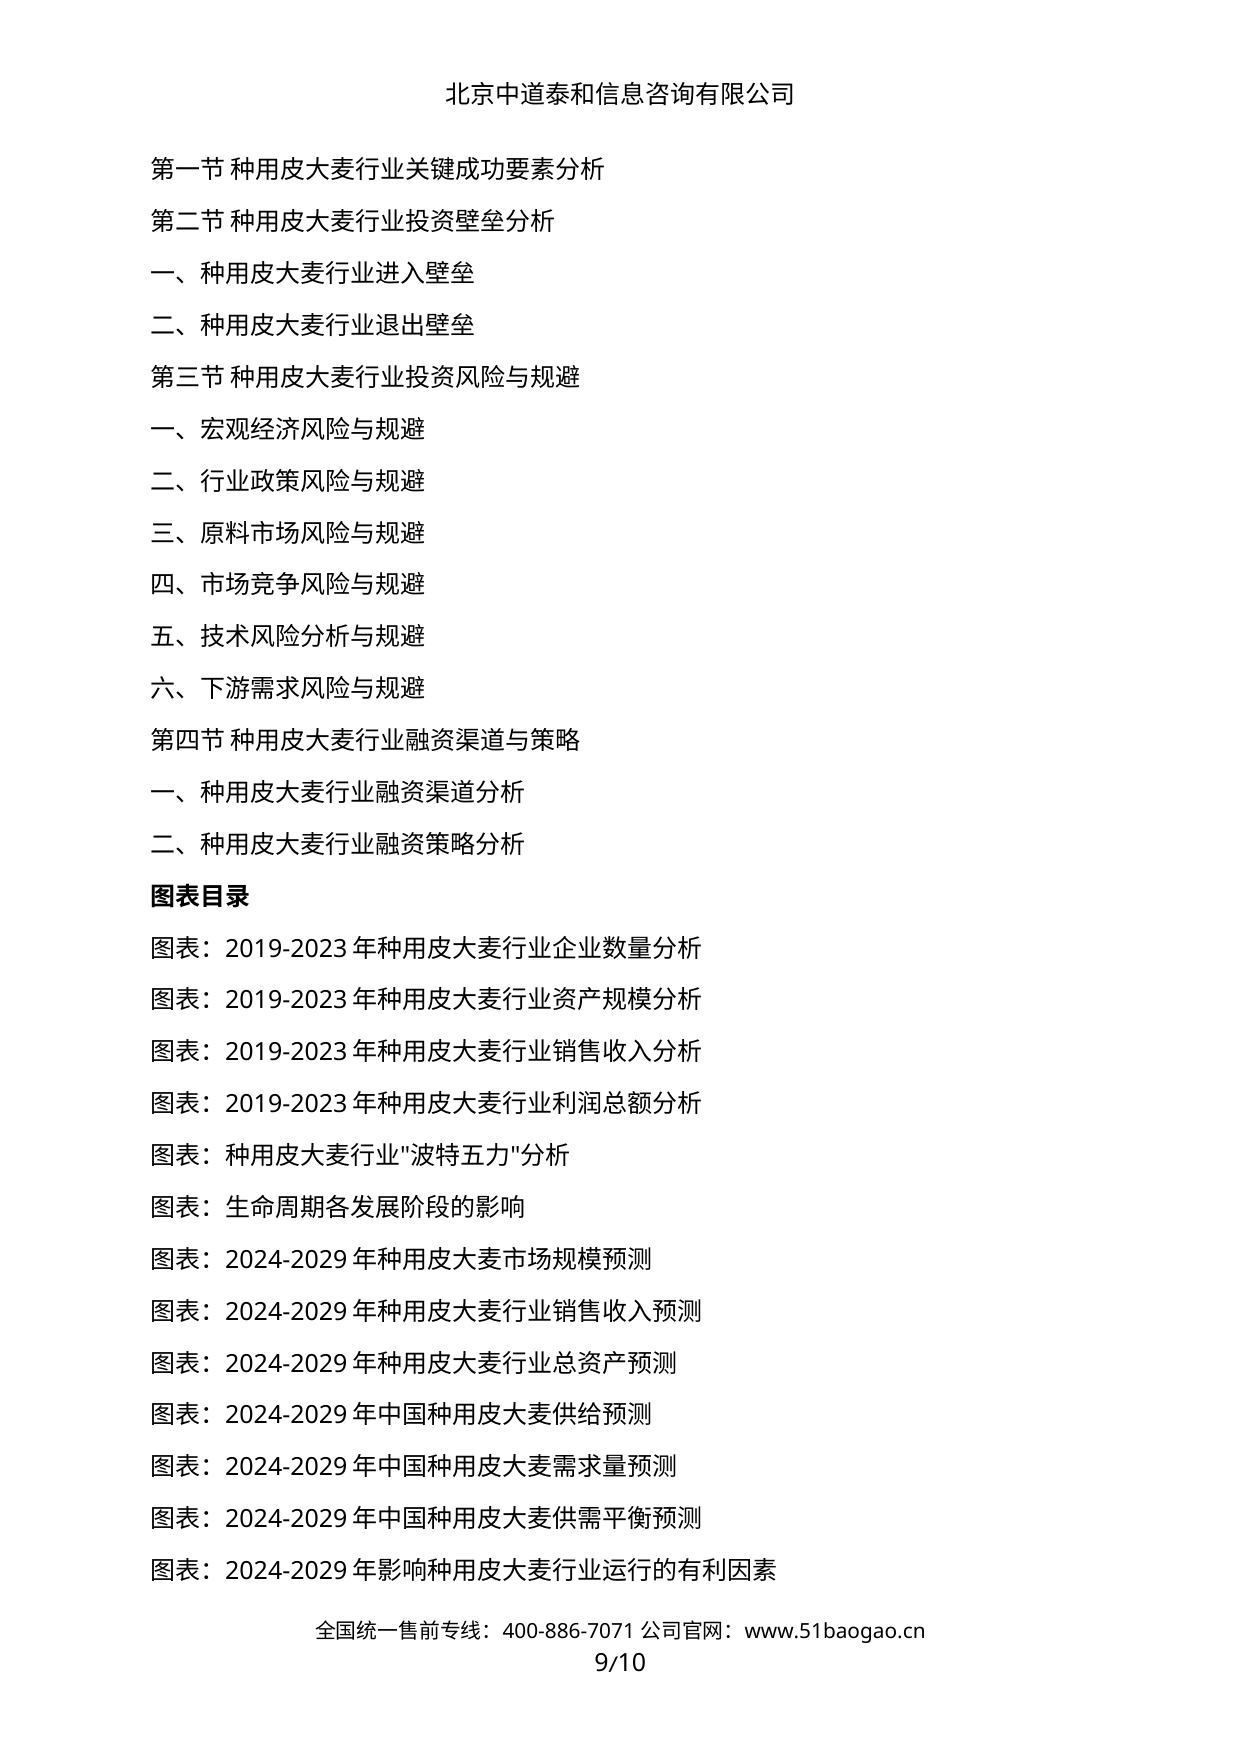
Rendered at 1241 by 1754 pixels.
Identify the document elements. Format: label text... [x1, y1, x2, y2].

text 二、种用皮大麦行业退出壁垒 [150, 306, 1090, 342]
text 第四节 种用皮大麦行业融资渠道与策略 [150, 721, 1090, 757]
text 第三节 种用皮大麦行业投资风险与规避 [150, 357, 1090, 394]
text 第二节 种用皮大麦行业投资壁垒分析 [150, 202, 1090, 238]
text 二、行业政策风险与规避 [150, 461, 1090, 497]
text 四、市场竞争风险与规避 [150, 565, 1090, 601]
text 图表：2019-2023年种用皮大麦行业利润总额分析 [150, 1084, 1090, 1120]
text 图表：生命周期各发展阶段的影响 [150, 1187, 1090, 1224]
text 一、种用皮大麦行业融资渠道分析 [150, 772, 1090, 809]
text 图表：2024-2029年影响种用皮大麦行业运行的有利因素 [150, 1551, 1090, 1587]
text 图表：2024-2029年中国种用皮大麦需求量预测 [150, 1447, 1090, 1483]
text 二、种用皮大麦行业融资策略分析 [150, 824, 1090, 861]
text 图表：2024-2029年种用皮大麦行业总资产预测 [150, 1343, 1090, 1379]
text 第一节 种用皮大麦行业关键成功要素分析 [150, 150, 1090, 186]
text 图表：种用皮大麦行业"波特五力"分析 [150, 1136, 1090, 1172]
text 图表：2024-2029年中国种用皮大麦供需平衡预测 [150, 1499, 1090, 1535]
text 图表：2024-2029年种用皮大麦行业销售收入预测 [150, 1291, 1090, 1327]
text 图表：2024-2029年种用皮大麦市场规模预测 [150, 1239, 1090, 1276]
text 图表：2019-2023年种用皮大麦行业销售收入分析 [150, 1032, 1090, 1068]
text 图表：2019-2023年种用皮大麦行业企业数量分析 [150, 928, 1090, 964]
text 五、技术风险分析与规避 [150, 617, 1090, 653]
text 六、下游需求风险与规避 [150, 669, 1090, 705]
text 一、种用皮大麦行业进入壁垒 [150, 254, 1090, 290]
text 图表目录 [150, 876, 1090, 912]
text 一、宏观经济风险与规避 [150, 409, 1090, 446]
text 三、原料市场风险与规避 [150, 513, 1090, 549]
text 图表：2024-2029年中国种用皮大麦供给预测 [150, 1395, 1090, 1431]
text 图表：2019-2023年种用皮大麦行业资产规模分析 [150, 980, 1090, 1016]
